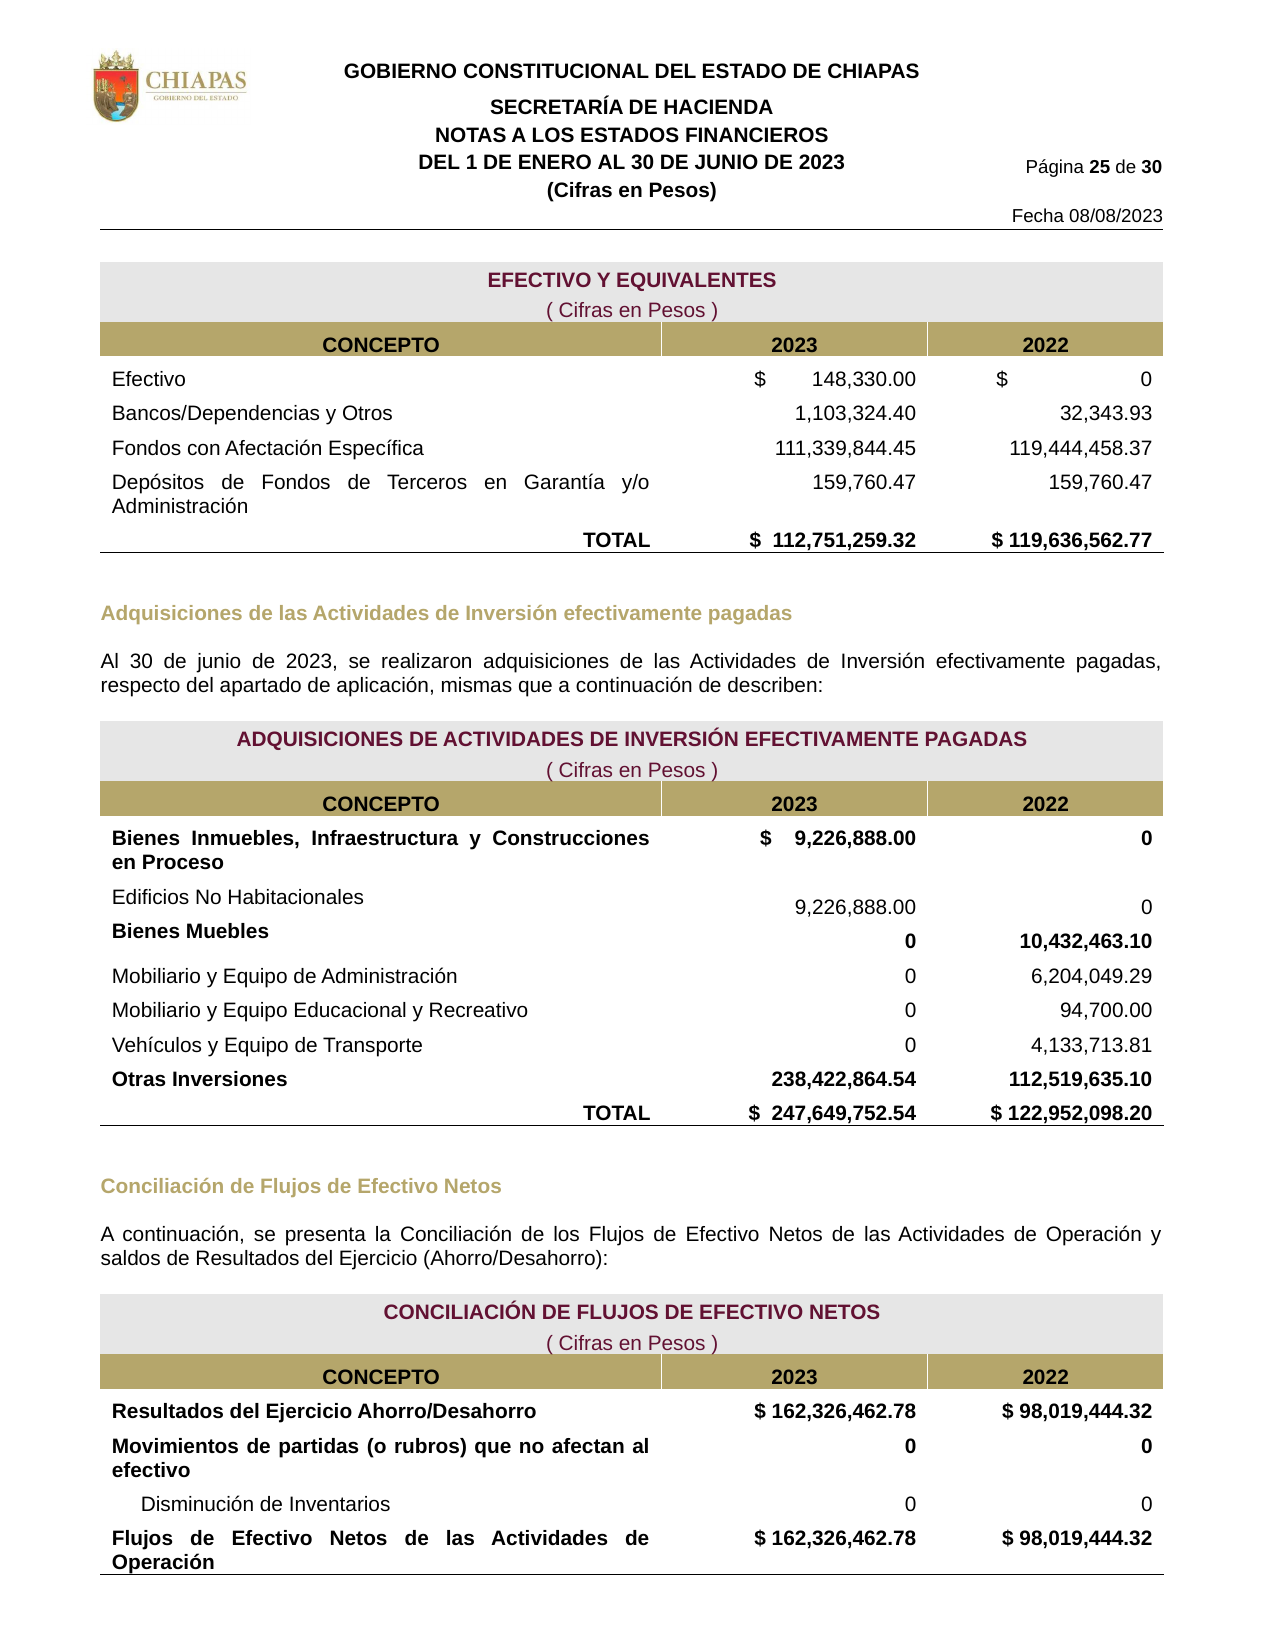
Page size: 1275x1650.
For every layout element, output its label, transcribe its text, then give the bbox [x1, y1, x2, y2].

table_cell Efectivo [100, 356, 661, 391]
table_cell CONCEPTO [100, 1354, 661, 1389]
table_cell $ 162,326,462.78 [661, 1516, 927, 1574]
table_cell Mobiliario y Equipo de Administración [100, 953, 661, 988]
table_cell 2022 [928, 781, 1163, 816]
text Al 30 de junio de 2023, se realizaron adquisiciones de las Actividades de Inversión efectivamente pagadas, respecto del apartado de aplicación, mismas que a continuación de describen: [100, 649, 1163, 697]
table_cell Fondos con Afectación Específica [100, 425, 661, 459]
table_cell 238,422,864.54 [661, 1056, 927, 1091]
text Adquisiciones de las Actividades de Inversión efectivamente pagadas [100, 601, 1163, 625]
table_cell 2023 [662, 1354, 927, 1389]
table_header CONCILIACIÓN DE FLUJOS DE EFECTIVO NETOS ( Cifras en Pesos ) [100, 1294, 1163, 1354]
table_cell Movimientos de partidas (o rubros) que no afectan al efectivo [100, 1423, 661, 1481]
table_cell Disminución de Inventarios [100, 1481, 661, 1516]
table_cell CONCEPTO [100, 322, 661, 356]
table_cell Resultados del Ejercicio Ahorro/Desahorro [100, 1389, 661, 1423]
table_header EFECTIVO Y EQUIVALENTES ( Cifras en Pesos ) [100, 262, 1163, 322]
table_cell $ 119,636,562.77 [927, 518, 1163, 552]
table_cell 159,760.47 [661, 460, 927, 518]
table_cell Flujos de Efectivo Netos de las Actividades de Operación [100, 1516, 661, 1574]
table_cell Depósitos de Fondos de Terceros en Garantía y/o Administración [100, 460, 661, 518]
table_cell Otras Inversiones [100, 1056, 661, 1091]
table_cell 94,700.00 [927, 988, 1163, 1022]
table_cell 6,204,049.29 [927, 953, 1163, 988]
table_cell 0 [927, 1423, 1163, 1481]
table_cell TOTAL [100, 1091, 661, 1125]
table_cell $ 162,326,462.78 [661, 1389, 927, 1423]
table_cell 4,133,713.81 [927, 1022, 1163, 1056]
table_cell 0 [661, 953, 927, 988]
table_cell 32,343.93 [927, 391, 1163, 425]
table_cell 119,444,458.37 [927, 425, 1163, 459]
table_cell TOTAL [100, 518, 661, 552]
table_cell 111,339,844.45 [661, 425, 927, 459]
table_cell 0 0 10,432,463.10 [927, 816, 1163, 953]
table_cell Bienes Inmuebles, Infraestructura y Construcciones en Proceso Edificios No Habitacionales Bienes Muebles [100, 816, 661, 953]
table_cell $ 98,019,444.32 [927, 1516, 1163, 1574]
table_cell 112,519,635.10 [927, 1056, 1163, 1091]
table_cell 0 [661, 1481, 927, 1516]
table_cell $ 148,330.00 [661, 356, 927, 391]
table_cell 1,103,324.40 [661, 391, 927, 425]
table_cell $ 247,649,752.54 [661, 1091, 927, 1125]
table_cell 0 [927, 1481, 1163, 1516]
picture [86, 48, 251, 125]
table_cell $ 0 [927, 356, 1163, 391]
table_cell $ 9,226,888.00 9,226,888.00 0 [661, 816, 927, 953]
table_cell Bancos/Dependencias y Otros [100, 391, 661, 425]
table_cell CONCEPTO [100, 781, 661, 816]
text A continuación, se presenta la Conciliación de los Flujos de Efectivo Netos de las Actividades de Operación y saldos de Resultados del Ejercicio (Ahorro/Desahorro): [100, 1222, 1163, 1270]
text Conciliación de Flujos de Efectivo Netos [100, 1174, 1163, 1198]
table_cell 2023 [662, 781, 927, 816]
table_cell $ 122,952,098.20 [927, 1091, 1163, 1125]
table_cell 2022 [928, 1354, 1163, 1389]
table_cell 0 [661, 1022, 927, 1056]
table_cell 0 [661, 988, 927, 1022]
table_cell Mobiliario y Equipo Educacional y Recreativo [100, 988, 661, 1022]
table_cell 159,760.47 [927, 460, 1163, 518]
table_cell $ 98,019,444.32 [927, 1389, 1163, 1423]
table_header ADQUISICIONES DE ACTIVIDADES DE INVERSIÓN EFECTIVAMENTE PAGADAS ( Cifras en Pesos ) [100, 721, 1163, 781]
table_cell Vehículos y Equipo de Transporte [100, 1022, 661, 1056]
table_cell 2023 [662, 322, 927, 356]
table_cell $ 112,751,259.32 [661, 518, 927, 552]
table_cell 0 [661, 1423, 927, 1481]
table_cell 2022 [928, 322, 1163, 356]
